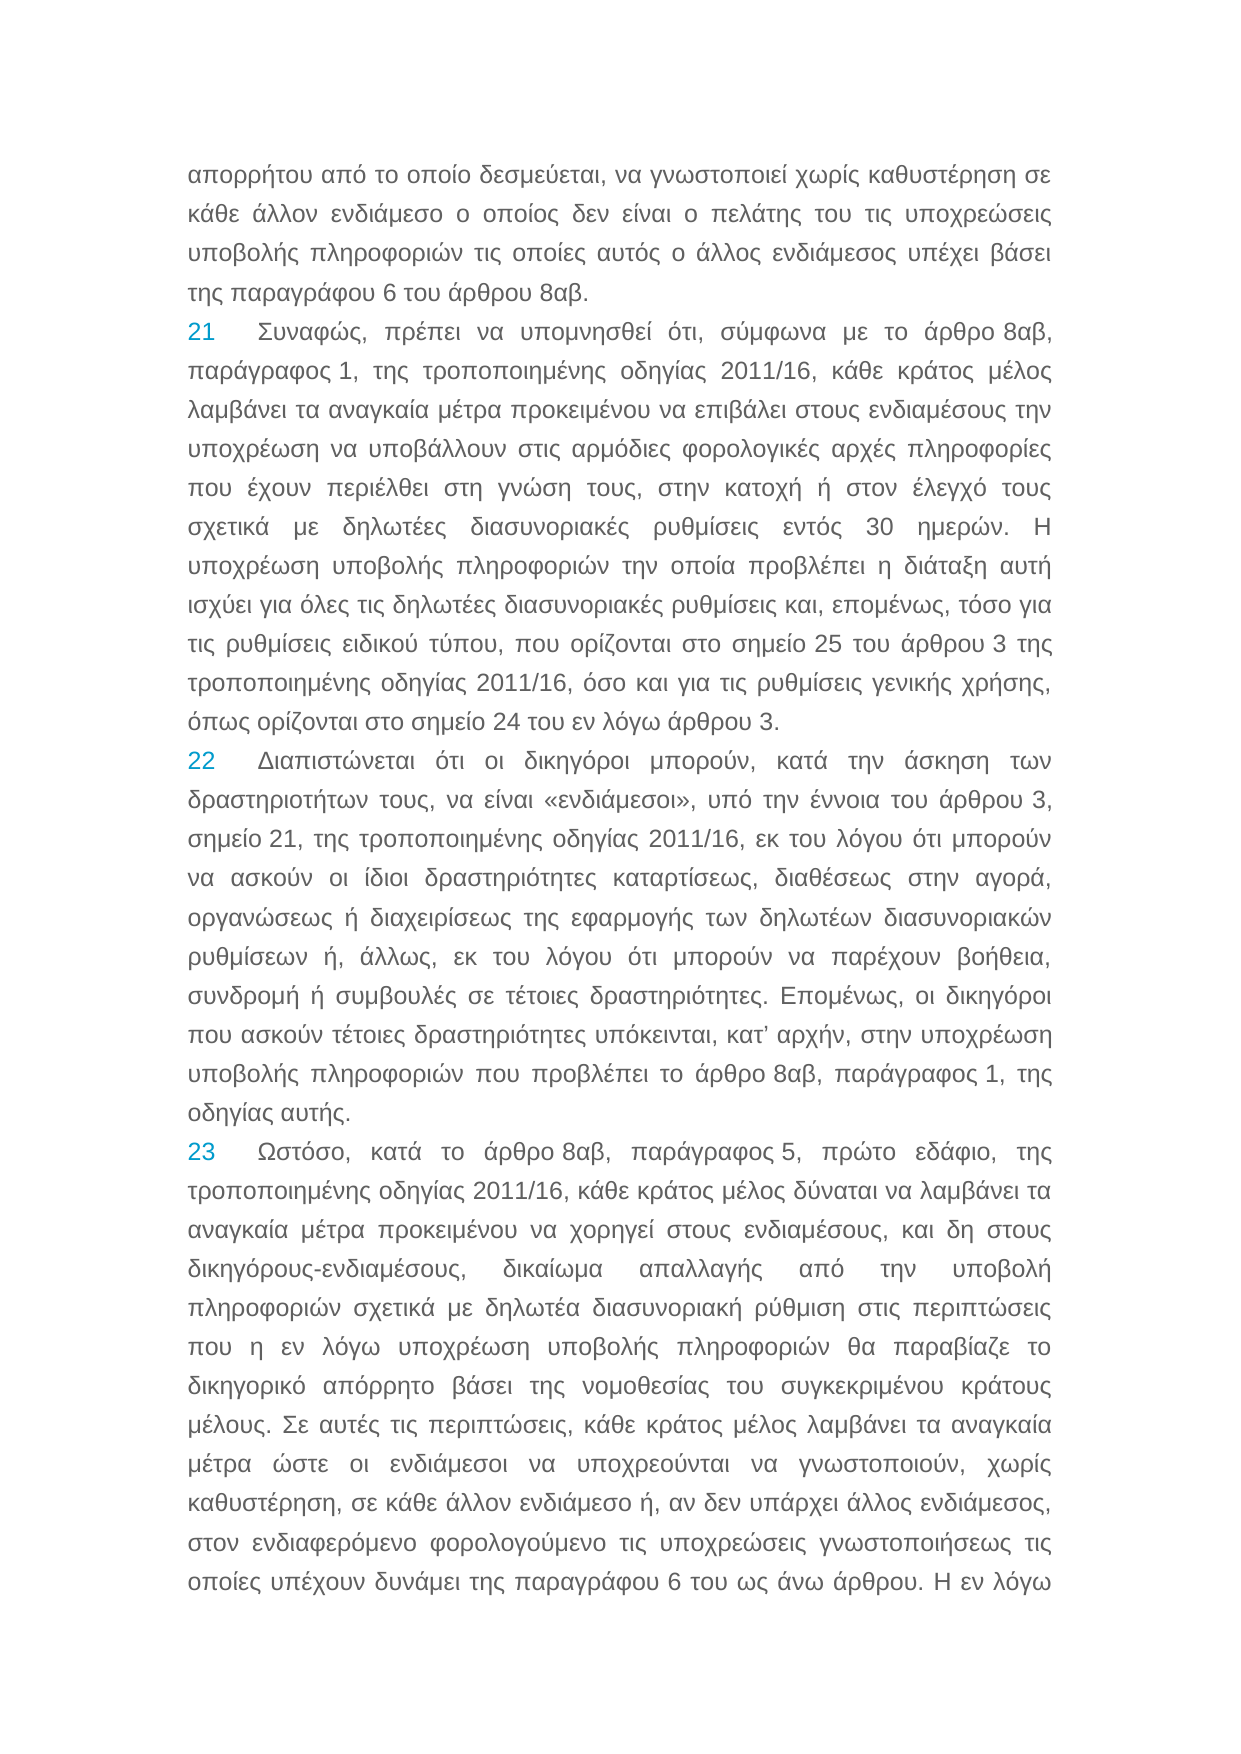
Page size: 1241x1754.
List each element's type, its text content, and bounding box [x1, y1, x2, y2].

text 21 Συναφώς, πρέπει να υπομνησθεί ότι, σύμφωνα με το άρθρο 8αβ, παράγραφος 1, της τροποποιημένης οδηγίας 2011/16, κάθε κράτος μέλος λαμβάνει τα αναγκαία μέτρα προκειμένου να επιβάλει στους ενδιαμέσους την υποχρέωση να υποβάλλουν στις αρμόδιες φορολογικές αρχές πληροφορίες που έχουν περιέλθει στη γνώση τους, στην κατοχή ή στον έλεγχό τους σχετικά με δηλωτέες διασυνοριακές ρυθμίσεις εντός 30 ημερών. Η υποχρέωση υποβολής πληροφοριών την οποία προβλέπει η διάταξη αυτή ισχύει για όλες τις δηλωτέες διασυνοριακές ρυθμίσεις και, επομένως, τόσο για τις ρυθμίσεις ειδικού τύπου, που ορίζονται στο σημείο 25 του άρθρου 3 της τροποποιημένης οδηγίας 2011/16, όσο και για τις ρυθμίσεις γενικής χρήσης, όπως ορίζονται στο σημείο 24 του εν λόγω άρθρου 3. [187, 306, 1053, 736]
text 22 Διαπιστώνεται ότι οι δικηγόροι μπορούν, κατά την άσκηση των δραστηριοτήτων τους, να είναι «ενδιάμεσοι», υπό την έννοια του άρθρου 3, σημείο 21, της τροποποιημένης οδηγίας 2011/16, εκ του λόγου ότι μπορούν να ασκούν οι ίδιοι δραστηριότητες καταρτίσεως, διαθέσεως στην αγορά, οργανώσεως ή διαχειρίσεως της εφαρμογής των δηλωτέων διασυνοριακών ρυθμίσεων ή, άλλως, εκ του λόγου ότι μπορούν να παρέχουν βοήθεια, συνδρομή ή συμβουλές σε τέτοιες δραστηριότητες. Επομένως, οι δικηγόροι που ασκούν τέτοιες δραστηριότητες υπόκεινται, κατ’ αρχήν, στην υποχρέωση υποβολής πληροφοριών που προβλέπει το άρθρο 8αβ, παράγραφος 1, της οδηγίας αυτής. [187, 736, 1053, 1127]
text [187, 1127, 1053, 1595]
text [187, 150, 1053, 306]
